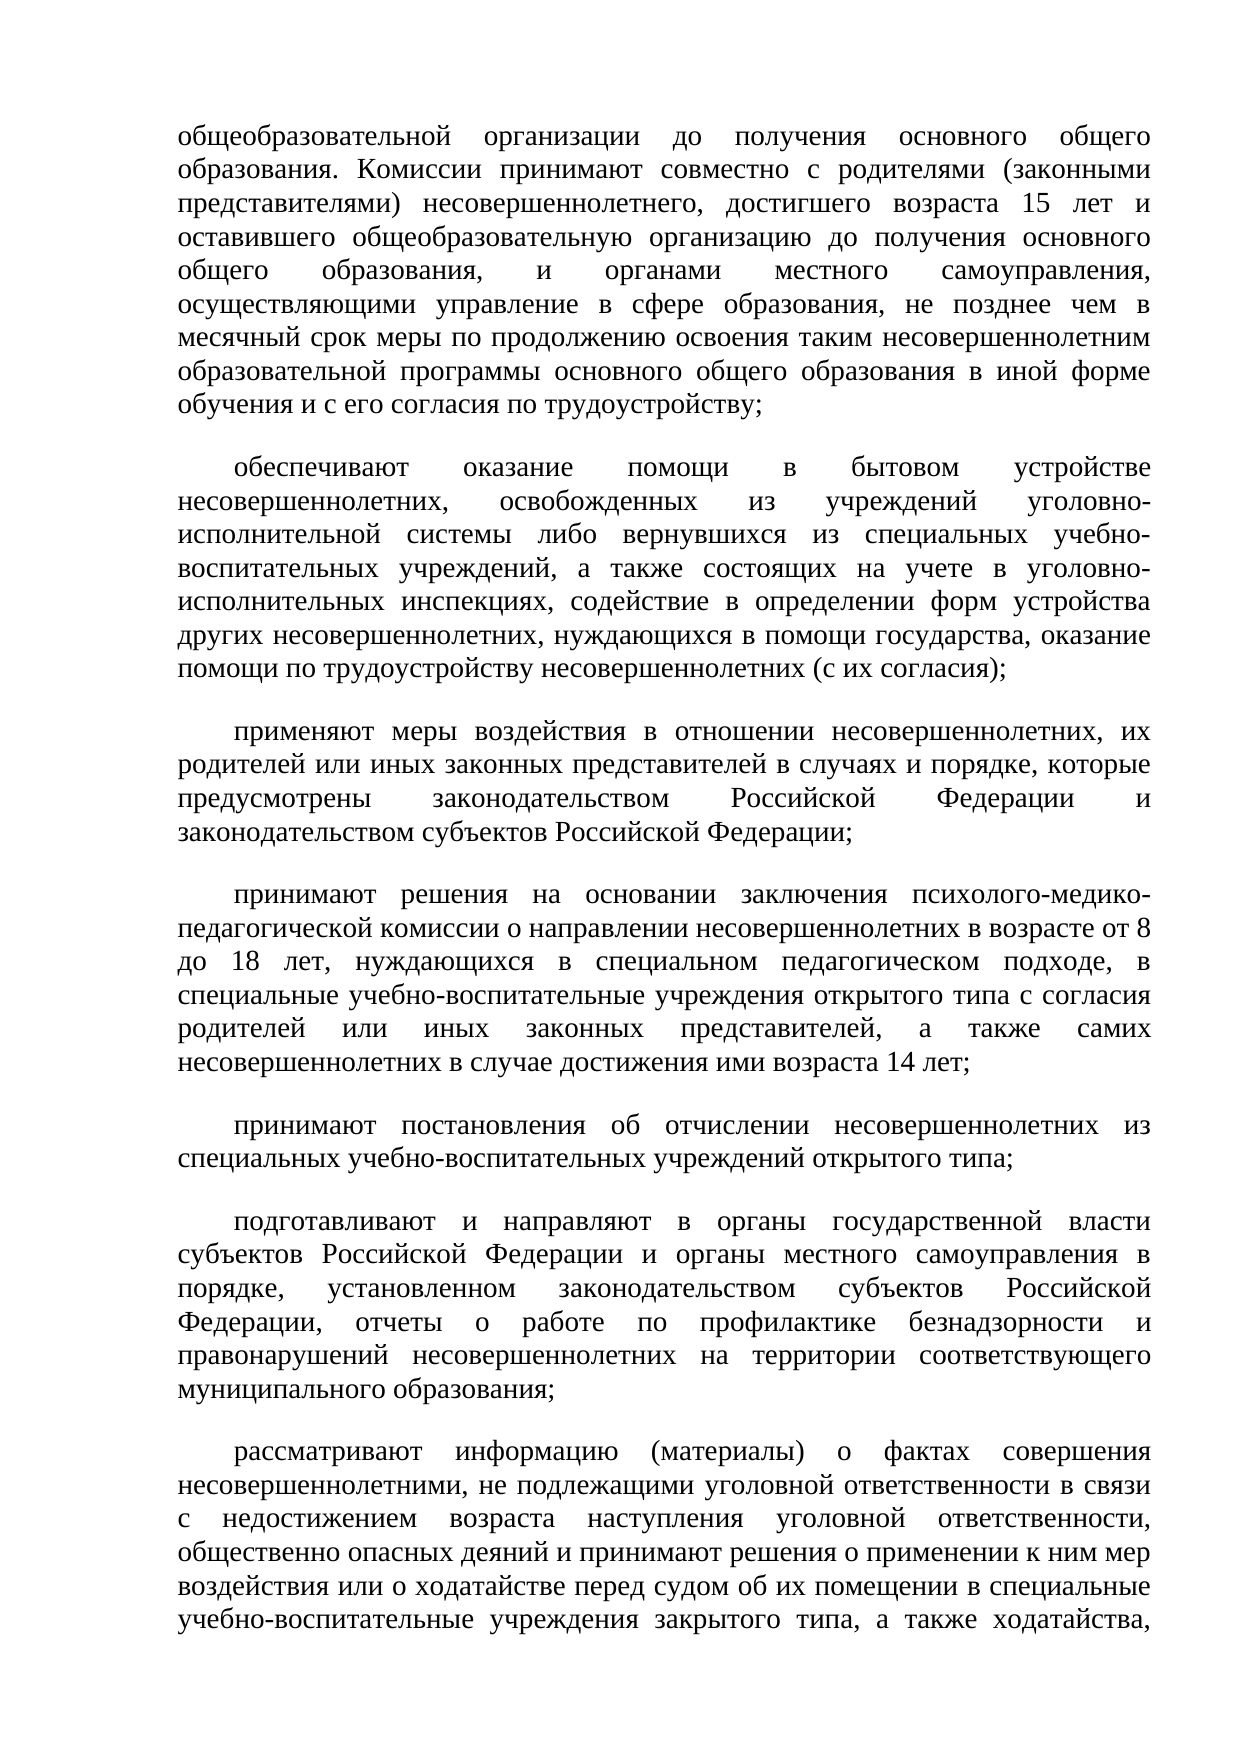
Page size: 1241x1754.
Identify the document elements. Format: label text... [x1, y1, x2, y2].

text применяют меры воздействия в отношении несовершеннолетних, их родителей или иных законных представителей в случаях и порядке, которые предусмотрены законодательством Российской Федерации и законодательством субъектов Российской Федерации; [177, 713, 1152, 847]
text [177, 1433, 1152, 1635]
text принимают постановления об отчислении несовершеннолетних из специальных учебно-воспитательных учреждений открытого типа; [177, 1107, 1152, 1174]
text принимают решения на основании заключения психолого-медико-педагогической комиссии о направлении несовершеннолетних в возрасте от 8 до 18 лет, нуждающихся в специальном педагогическом подходе, в специальные учебно-воспитательные учреждения открытого типа с согласия родителей или иных законных представителей, а также самих несовершеннолетних в случае достижения ими возраста 14 лет; [177, 876, 1152, 1078]
text подготавливают и направляют в органы государственной власти субъектов Российской Федерации и органы местного самоуправления в порядке, установленном законодательством субъектов Российской Федерации, отчеты о работе по профилактике безнадзорности и правонарушений несовершеннолетних на территории соответствующего муниципального образования; [177, 1203, 1152, 1404]
text обеспечивают оказание помощи в бытовом устройстве несовершеннолетних, освобожденных из учреждений уголовно-исполнительной системы либо вернувшихся из специальных учебно-воспитательных учреждений, а также состоящих на учете в уголовно-исполнительных инспекциях, содействие в определении форм устройства других несовершеннолетних, нуждающихся в помощи государства, оказание помощи по трудоустройству несовершеннолетних (с их согласия); [177, 449, 1152, 684]
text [177, 118, 1152, 420]
